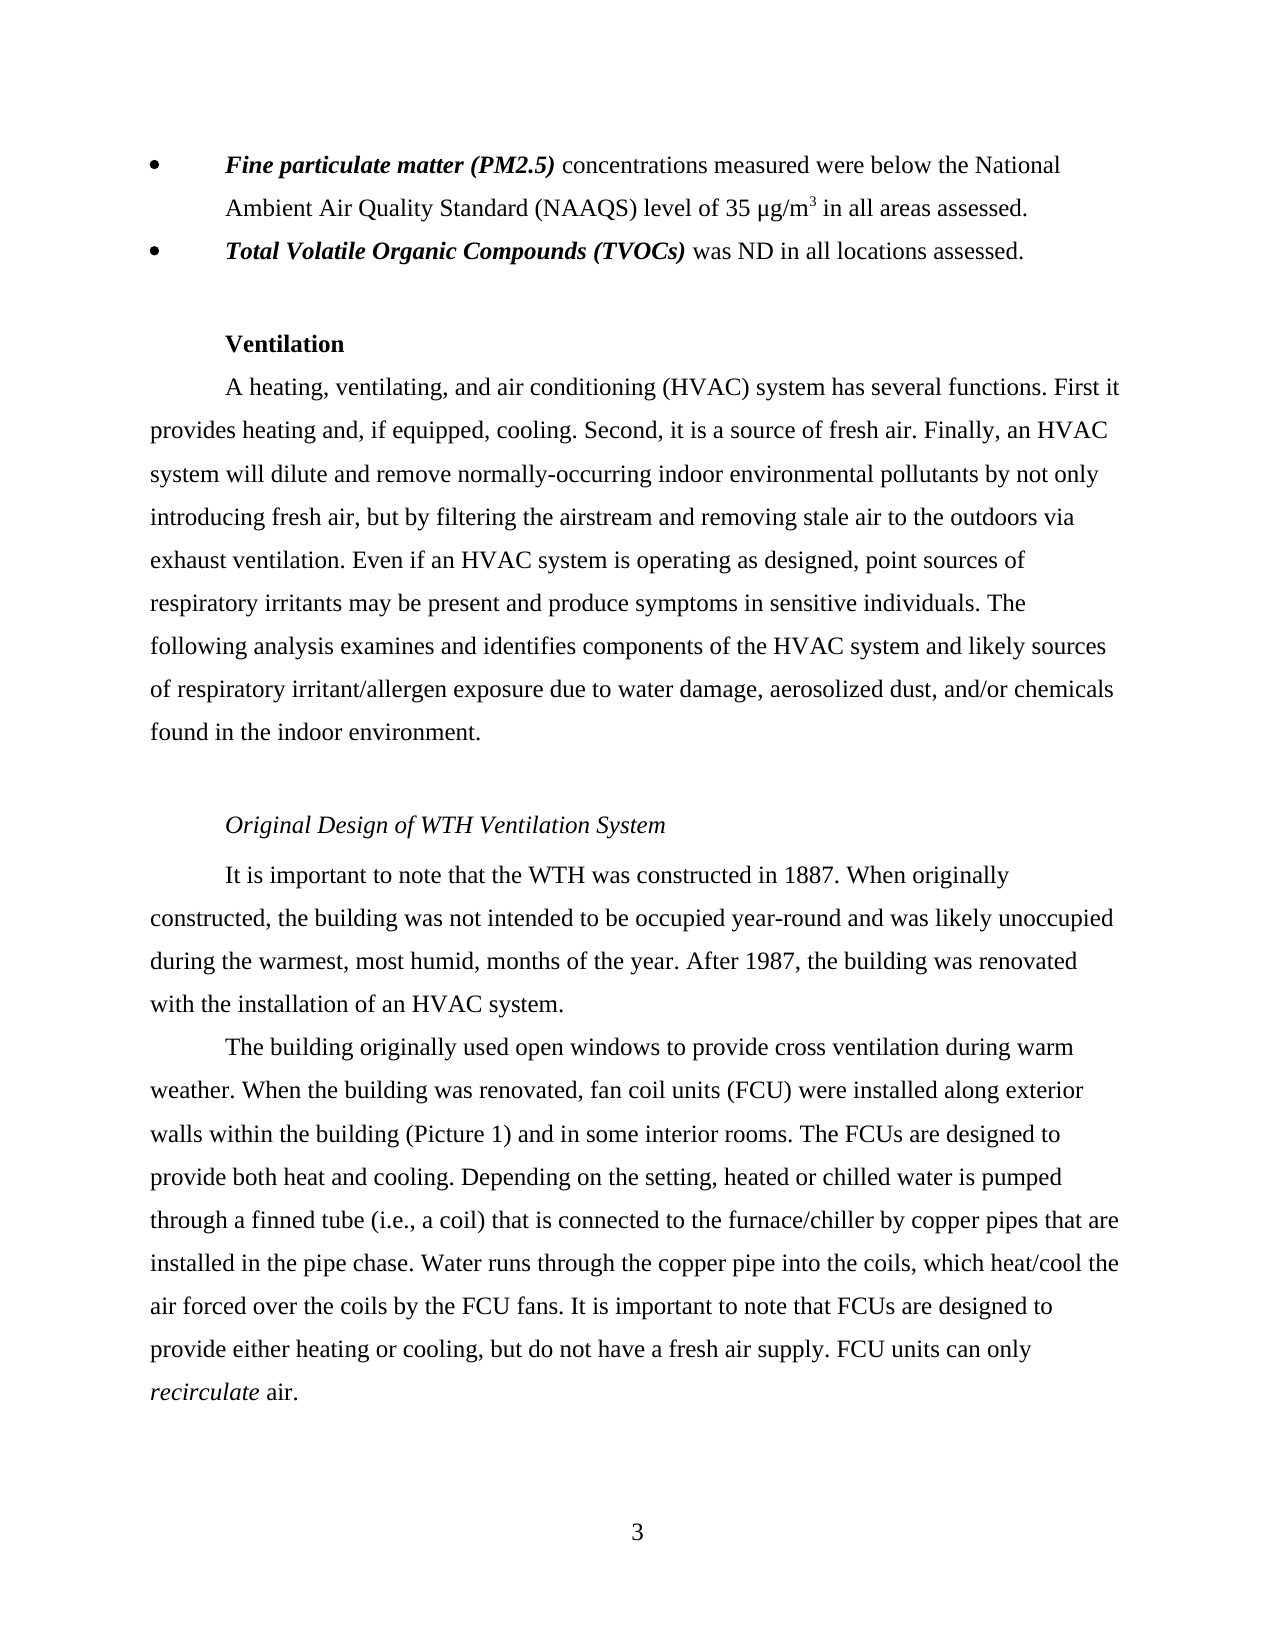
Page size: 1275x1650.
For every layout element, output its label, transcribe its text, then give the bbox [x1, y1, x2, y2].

list Fine particulate matter (PM2.5) concentrations measured were below the National Ambient Air Quality Standard (NAAQS) level of 35 μg/m3 in all areas assessed. [150, 150, 1125, 222]
text The building originally used open windows to provide cross ventilation during warm weather. When the building was renovated, fan coil units (FCU) were installed along exterior walls within the building (Picture 1) and in some interior rooms. The FCUs are designed to provide both heat and cooling. Depending on the setting, heated or chilled water is pumped through a finned tube (i.e., a coil) that is connected to the furnace/chiller by copper pipes that are installed in the pipe chase. Water runs through the copper pipe into the coils, which heat/cool the air forced over the coils by the FCU fans. It is important to note that FCUs are designed to provide either heating or cooling, but do not have a fresh air supply. FCU units can only recirculate air. [150, 1032, 1125, 1406]
list Total Volatile Organic Compounds (TVOCs) was ND in all locations assessed. [150, 236, 1125, 265]
text A heating, ventilating, and air conditioning (HVAC) system has several functions. First it provides heating and, if equipped, cooling. Second, it is a source of fresh air. Finally, an HVAC system will dilute and remove normally-occurring indoor environmental pollutants by not only introducing fresh air, but by filtering the airstream and removing stale air to the outdoors via exhaust ventilation. Even if an HVAC system is operating as designed, point sources of respiratory irritants may be present and produce symptoms in sensitive individuals. The following analysis examines and identifies components of the HVAC system and likely sources of respiratory irritant/allergen exposure due to water damage, aerosolized dust, and/or chemicals found in the indoor environment. [150, 372, 1125, 746]
subtitle Ventilation [150, 329, 1125, 358]
text It is important to note that the WTH was constructed in 1887. When originally constructed, the building was not intended to be occupied year-round and was likely unoccupied during the warmest, most humid, months of the year. After 1987, the building was renovated with the installation of an HVAC system. [150, 860, 1125, 1018]
subtitle Original Design of WTH Ventilation System [150, 811, 1125, 839]
